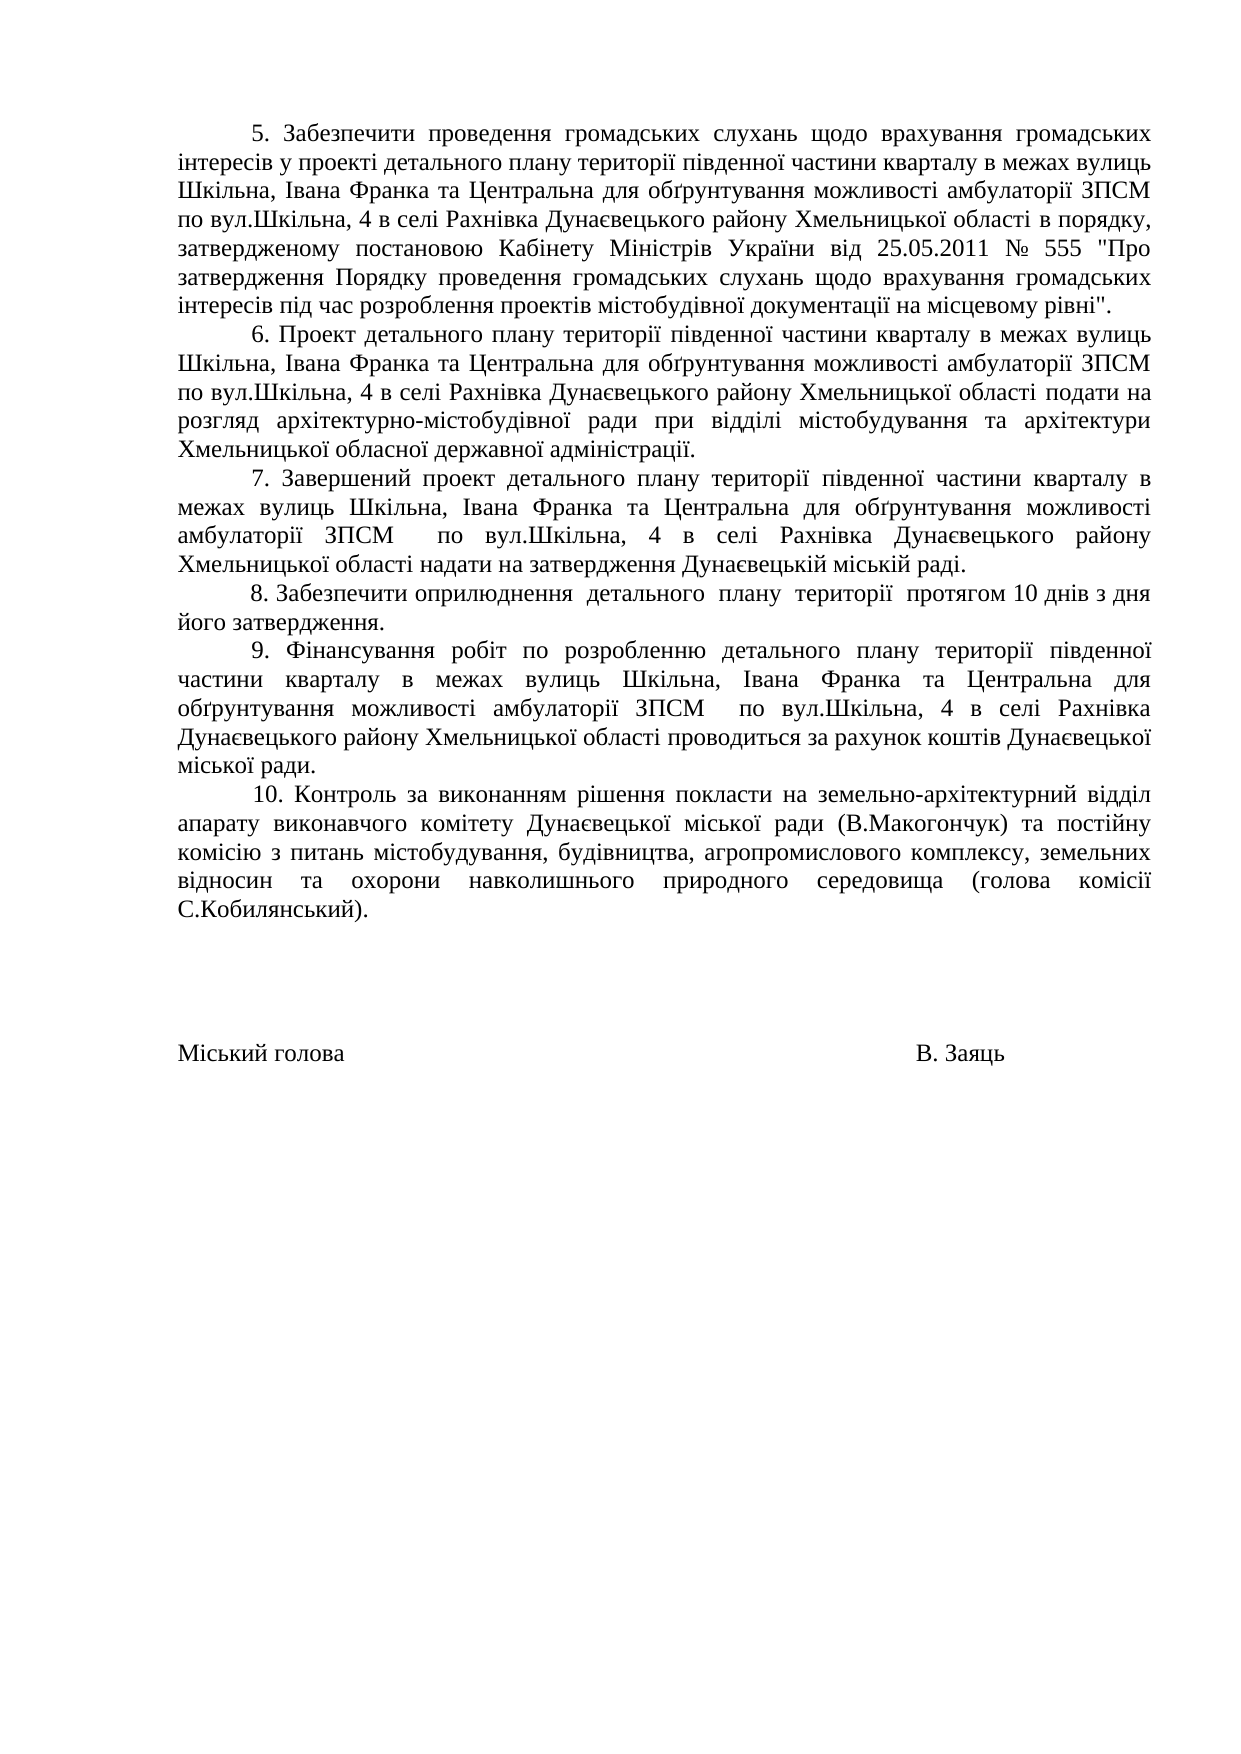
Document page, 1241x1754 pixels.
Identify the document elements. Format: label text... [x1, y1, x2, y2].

text 6. Проект детального плану території південної частини кварталу в межах вулиць Шкільна, Івана Франка та Центральна для обґрунтування можливості амбулаторії ЗПСМ по вул.Шкільна, 4 в селі Рахнівка Дунаєвецького району Хмельницької області подати на розгляд архітектурно-містобудівної ради при відділі містобудування та архітектури Хмельницької обласної державної адміністрації. [177, 319, 1152, 463]
text Міський голова В. Заяць [177, 1038, 1152, 1067]
text 7. Завершений проект детального плану території південної частини кварталу в межах вулиць Шкільна, Івана Франка та Центральна для обґрунтування можливості амбулаторії ЗПСМ по вул.Шкільна, 4 в селі Рахнівка Дунаєвецького району Хмельницької області надати на затвердження Дунаєвецькій міській раді. [177, 463, 1152, 578]
text 9. Фінансування робіт по розробленню детального плану території південної частини кварталу в межах вулиць Шкільна, Івана Франка та Центральна для обґрунтування можливості амбулаторії ЗПСМ по вул.Шкільна, 4 в селі Рахнівка Дунаєвецького району Хмельницької області проводиться за рахунок коштів Дунаєвецької міської ради. [177, 636, 1152, 779]
text 5. Забезпечити проведення громадських слухань щодо врахування громадських інтересів у проекті детального плану території південної частини кварталу в межах вулиць Шкільна, Івана Франка та Центральна для обґрунтування можливості амбулаторії ЗПСМ по вул.Шкільна, 4 в селі Рахнівка Дунаєвецького району Хмельницької області в порядку, затвердженому постановою Кабінету Міністрів України від 25.05.2011 № 555 "Про затвердження Порядку проведення громадських слухань щодо врахування громадських інтересів під час розроблення проектів містобудівної документації на місцевому рівні". [177, 118, 1152, 319]
text 10. Контроль за виконанням рішення покласти на земельно-архітектурний відділ апарату виконавчого комітету Дунаєвецької міської ради (В.Макогончук) та постійну комісію з питань містобудування, будівництва, агропромислового комплексу, земельних відносин та охорони навколишнього природного середовища (голова комісії С.Кобилянський). [177, 779, 1152, 923]
text 8. Забезпечити оприлюднення детального плану території протягом 10 днів з дня його затвердження. [177, 578, 1152, 636]
